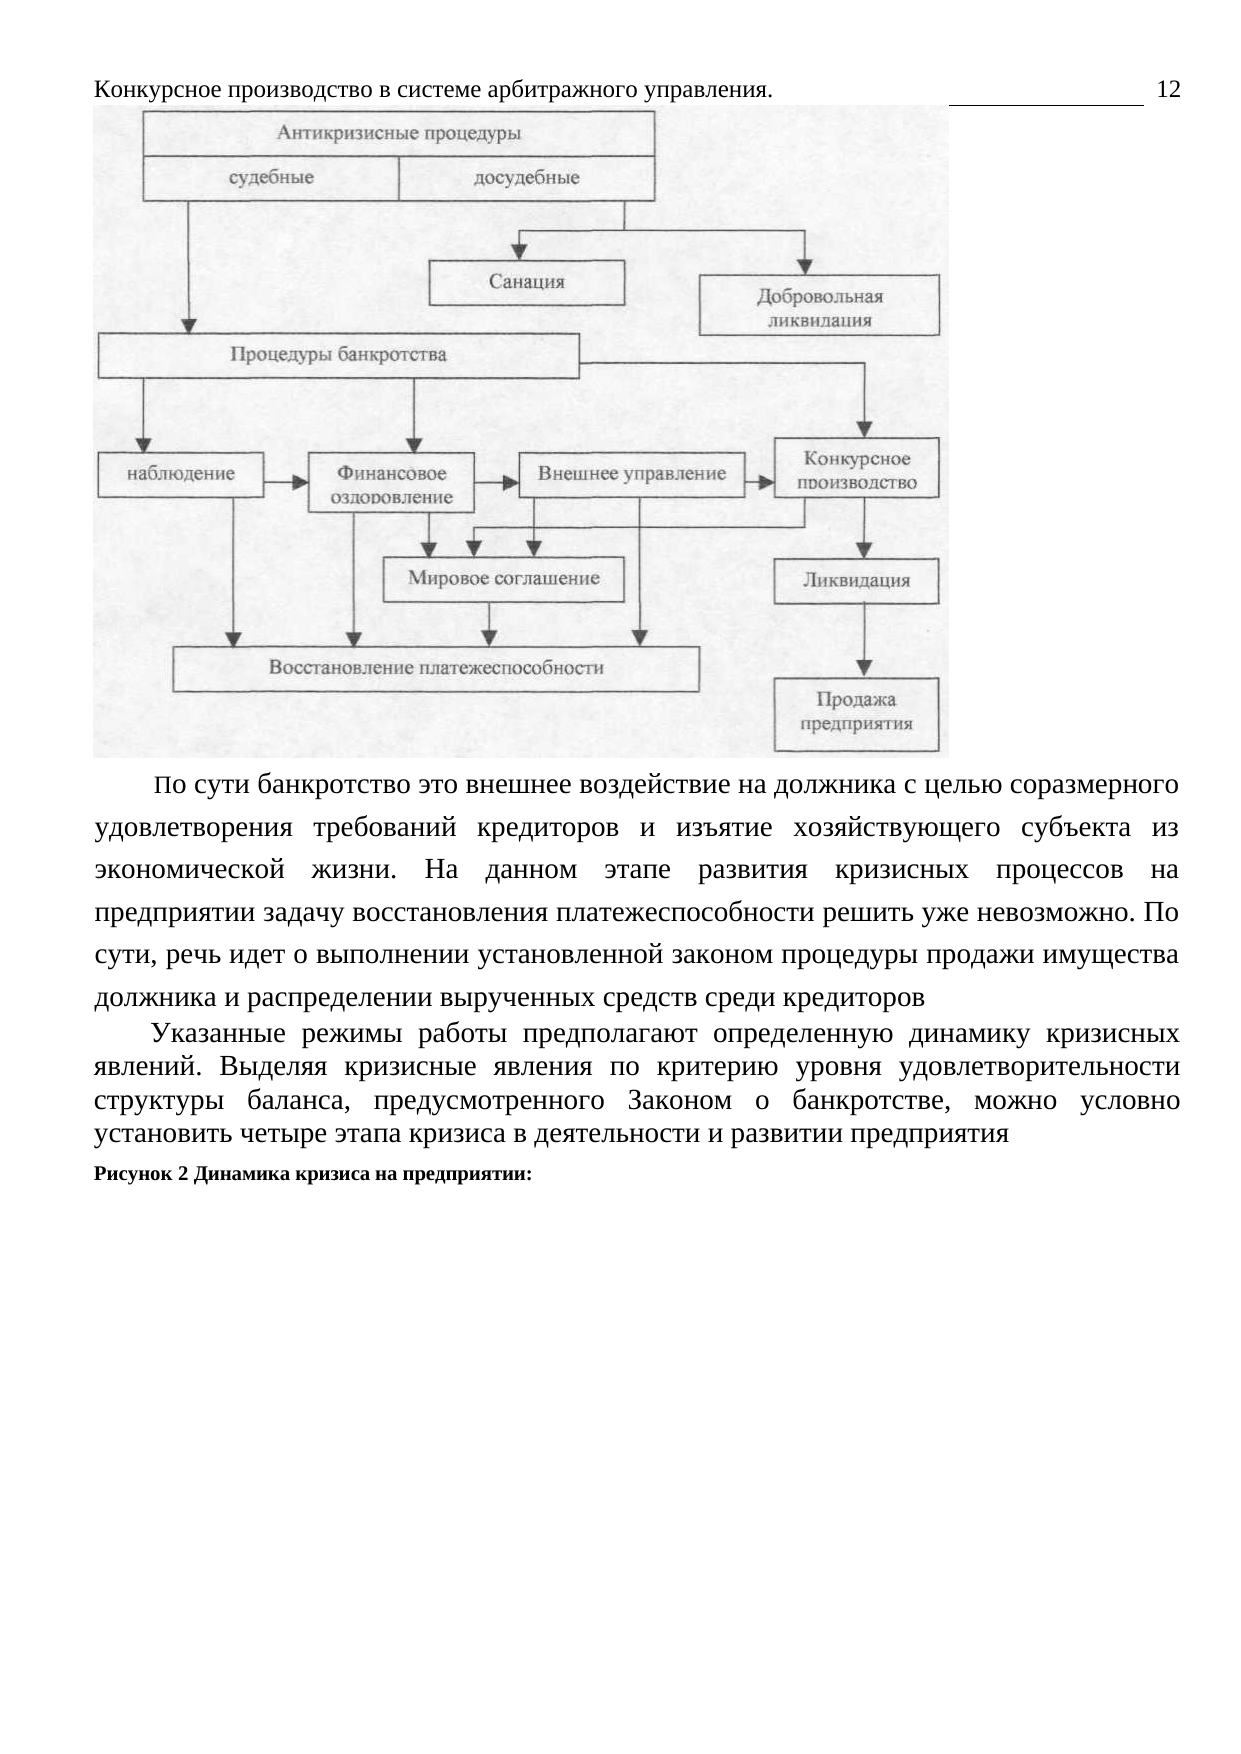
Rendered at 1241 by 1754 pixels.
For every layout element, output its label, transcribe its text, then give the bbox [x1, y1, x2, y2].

text Указанные режимы работы предполагают определенную динамику кризисных явлений. Выделяя кризисные явления по критерию уровня удовлетворительности структуры баланса, предусмотренного Законом о банкротстве, можно условно установить четыре этапа кризиса в деятельности и развитии предприятия [94, 1015, 1181, 1149]
picture [93, 105, 949, 758]
